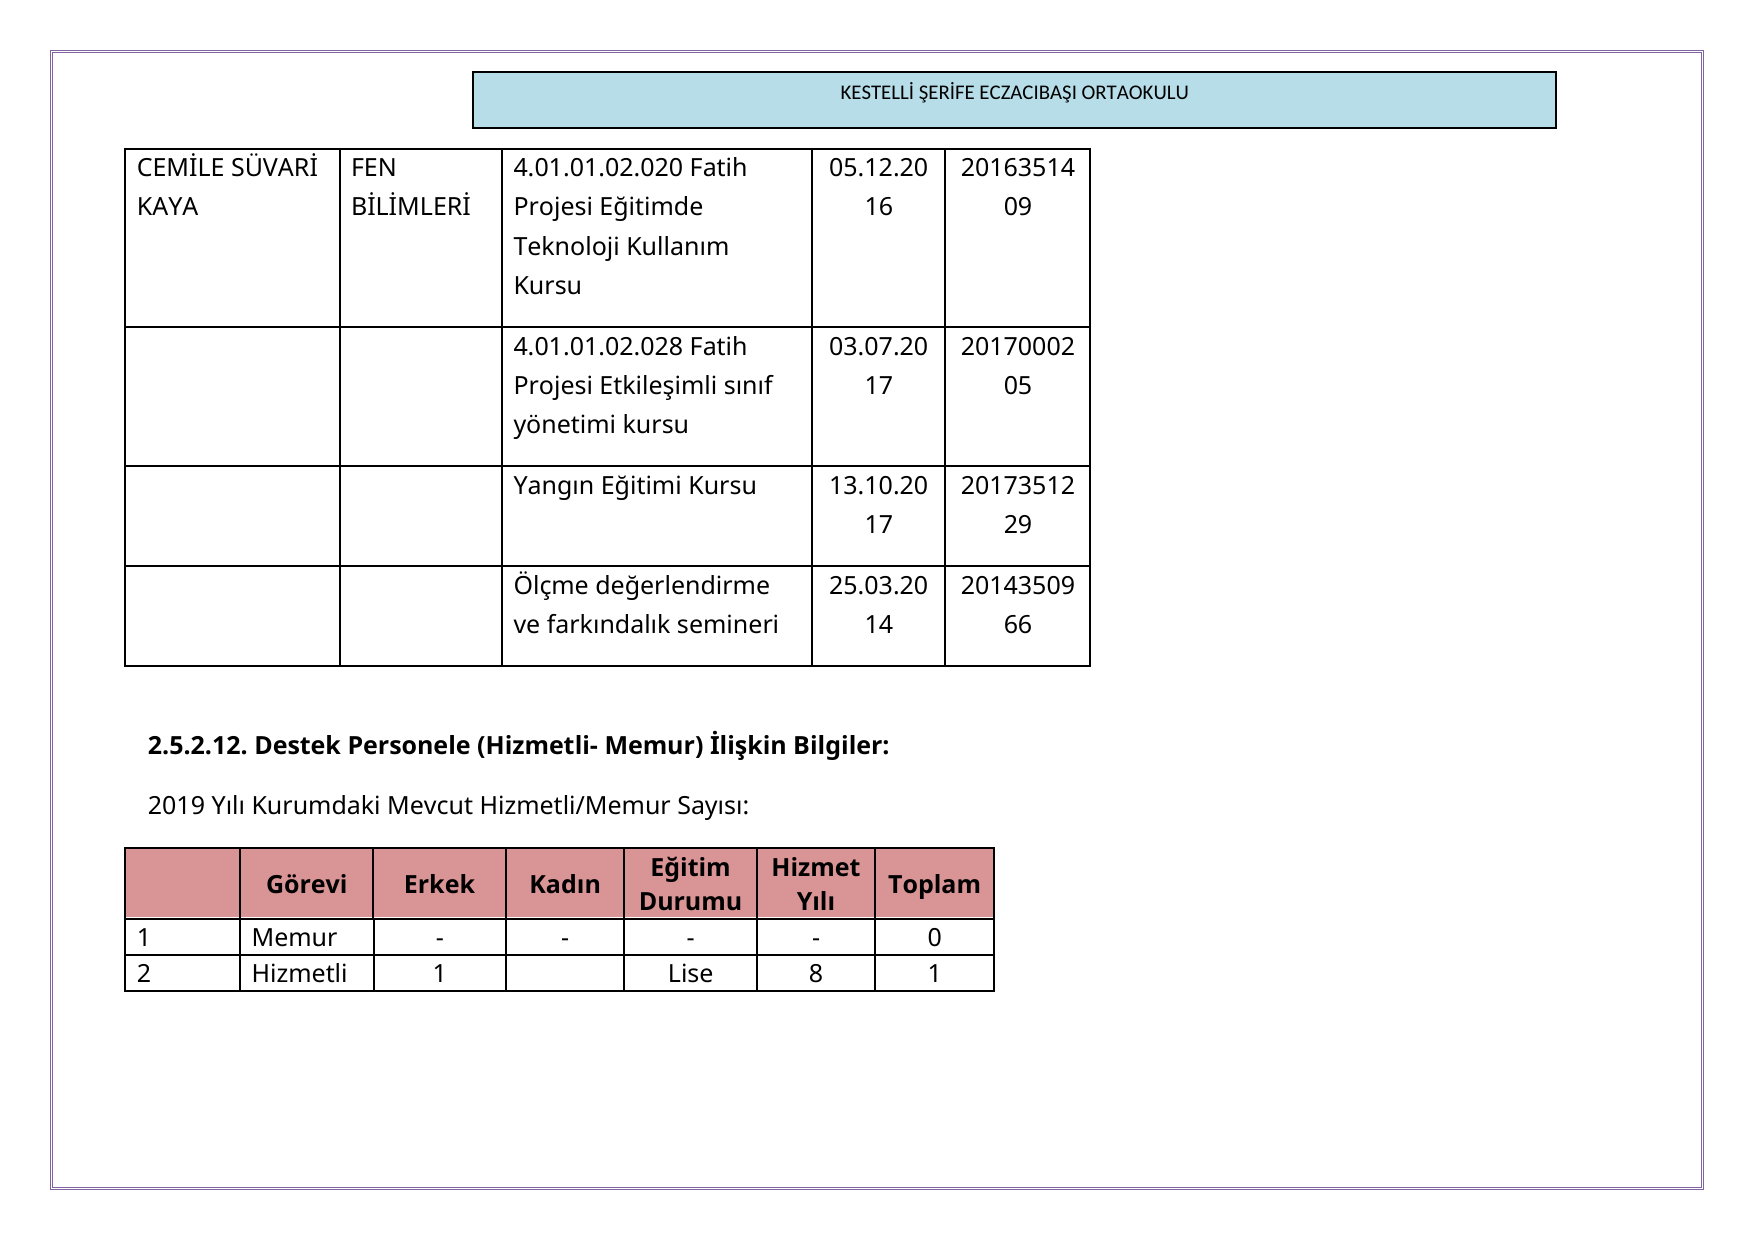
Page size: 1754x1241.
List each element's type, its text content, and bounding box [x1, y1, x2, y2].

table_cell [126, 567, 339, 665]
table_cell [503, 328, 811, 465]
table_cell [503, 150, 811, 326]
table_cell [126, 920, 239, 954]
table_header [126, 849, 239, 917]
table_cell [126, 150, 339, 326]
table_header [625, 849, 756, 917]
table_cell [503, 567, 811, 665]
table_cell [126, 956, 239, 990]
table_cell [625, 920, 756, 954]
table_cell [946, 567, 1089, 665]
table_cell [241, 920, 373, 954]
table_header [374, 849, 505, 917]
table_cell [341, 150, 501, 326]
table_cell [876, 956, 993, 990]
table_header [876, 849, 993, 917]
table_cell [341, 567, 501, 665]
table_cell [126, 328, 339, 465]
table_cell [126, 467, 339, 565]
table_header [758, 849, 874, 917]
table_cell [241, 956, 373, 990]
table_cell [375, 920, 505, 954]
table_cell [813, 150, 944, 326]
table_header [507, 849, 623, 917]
text 2.5.2.12. Destek Personele (Hizmetli- Memur) İlişkin Bilgiler: [148, 727, 1606, 761]
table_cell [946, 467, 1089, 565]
text 2019 Yılı Kurumdaki Mevcut Hizmetli/Memur Sayısı: [148, 787, 1606, 821]
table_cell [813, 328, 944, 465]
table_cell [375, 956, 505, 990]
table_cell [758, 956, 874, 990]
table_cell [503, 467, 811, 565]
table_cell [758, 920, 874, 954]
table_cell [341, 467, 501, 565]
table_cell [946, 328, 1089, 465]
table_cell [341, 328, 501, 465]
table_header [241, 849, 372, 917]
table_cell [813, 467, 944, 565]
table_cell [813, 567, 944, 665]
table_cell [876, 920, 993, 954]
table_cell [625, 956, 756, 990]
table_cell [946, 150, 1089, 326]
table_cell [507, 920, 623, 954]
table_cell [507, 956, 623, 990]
